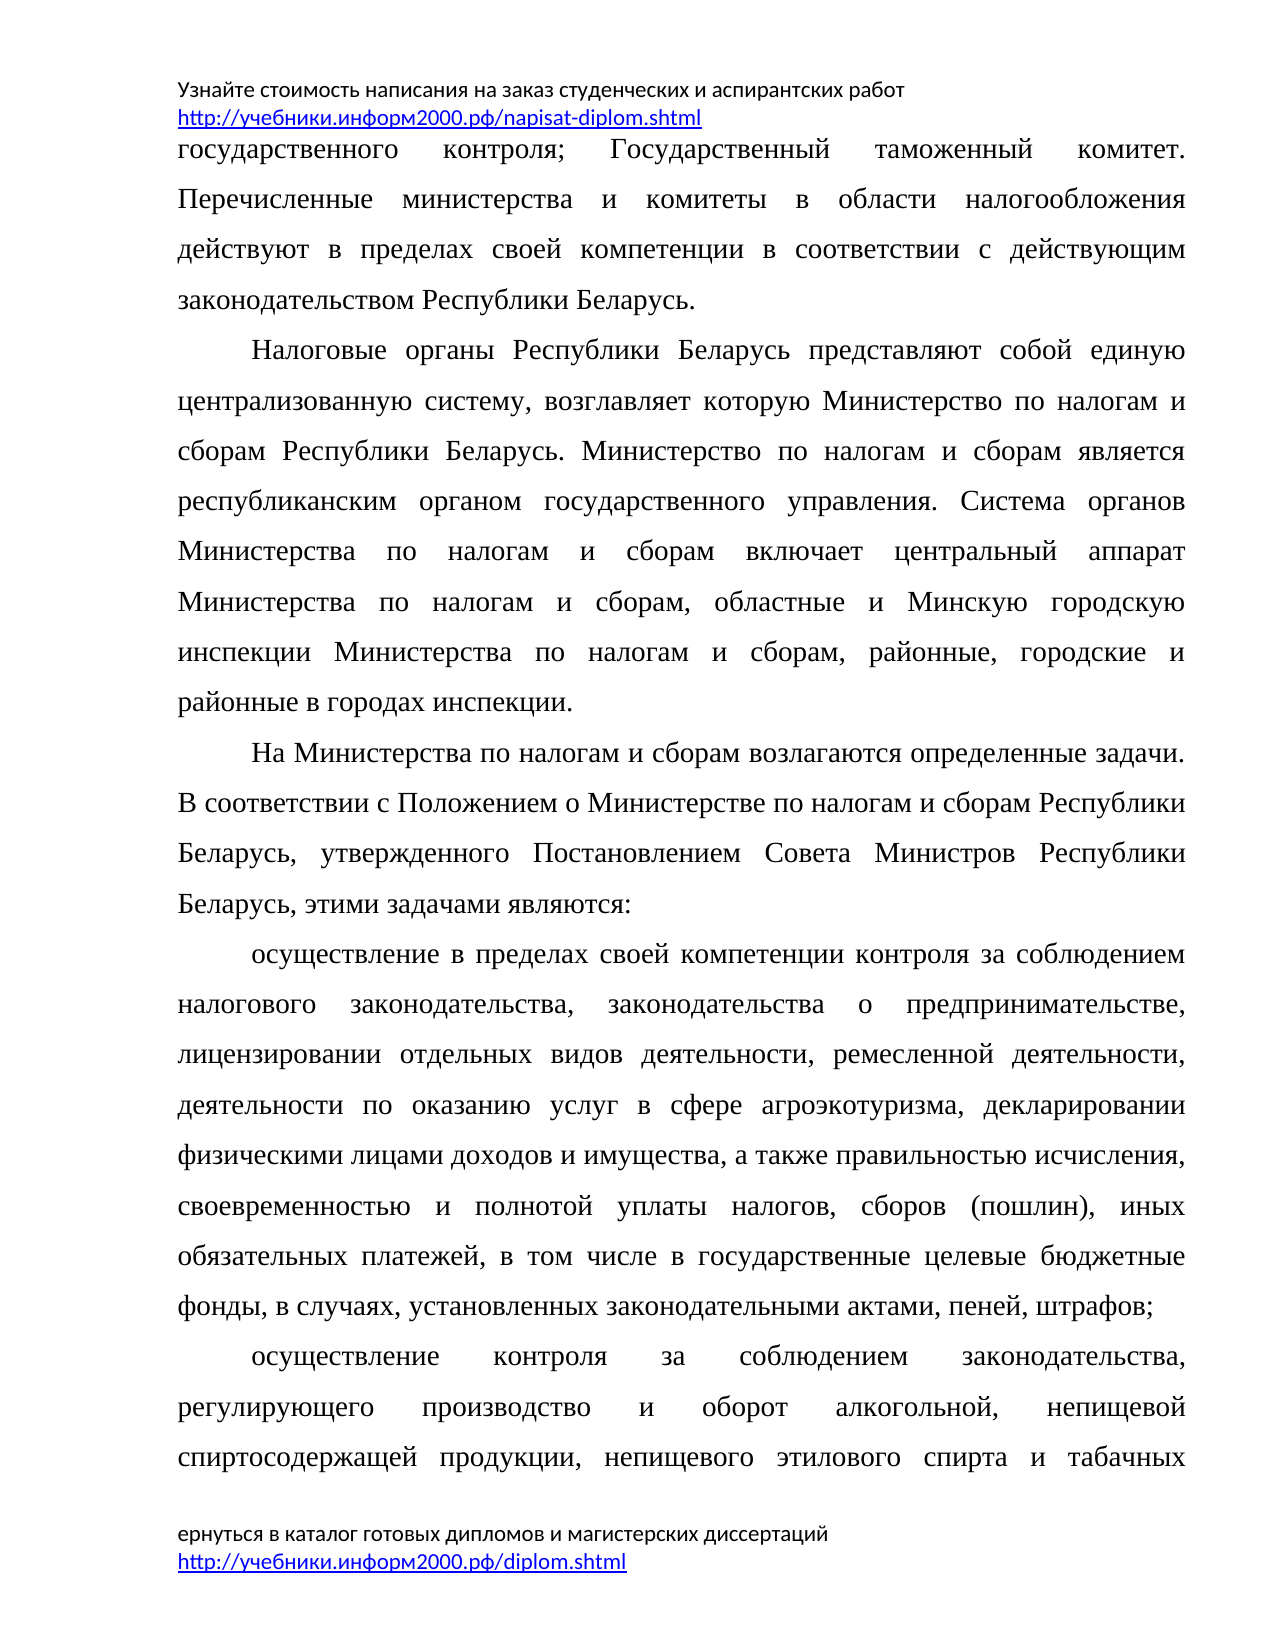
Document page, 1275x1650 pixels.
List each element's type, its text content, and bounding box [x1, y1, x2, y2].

text Налоговые органы Республики Беларусь представляют собой единую централизованную систему, возглавляет которую Министерство по налогам и сборам Республики Беларусь. Министерство по налогам и сборам является республиканским органом государственного управления. Система органов Министерства по налогам и сборам включает центральный аппарат Министерства по налогам и сборам, областные и Минскую городскую инспекции Министерства по налогам и сборам, районные, городские и районные в городах инспекции. [177, 332, 1186, 718]
text На Министерства по налогам и сборам возлагаются определенные задачи. В соответствии с Положением о Министерстве по налогам и сборам Республики Беларусь, утвержденного Постановлением Совета Министров Республики Беларусь, этими задачами являются: [177, 735, 1186, 919]
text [177, 131, 1186, 316]
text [177, 1338, 1186, 1473]
text осуществление в пределах своей компетенции контроля за соблюдением налогового законодательства, законодательства о предпринимательстве, лицензировании отдельных видов деятельности, ремесленной деятельности, деятельности по оказанию услуг в сфере агроэкотуризма, декларировании физическими лицами доходов и имущества, а также правильностью исчисления, своевременностью и полнотой уплаты налогов, сборов (пошлин), иных обязательных платежей, в том числе в государственные целевые бюджетные фонды, в случаях, установленных законодательными актами, пеней, штрафов; [177, 936, 1186, 1322]
